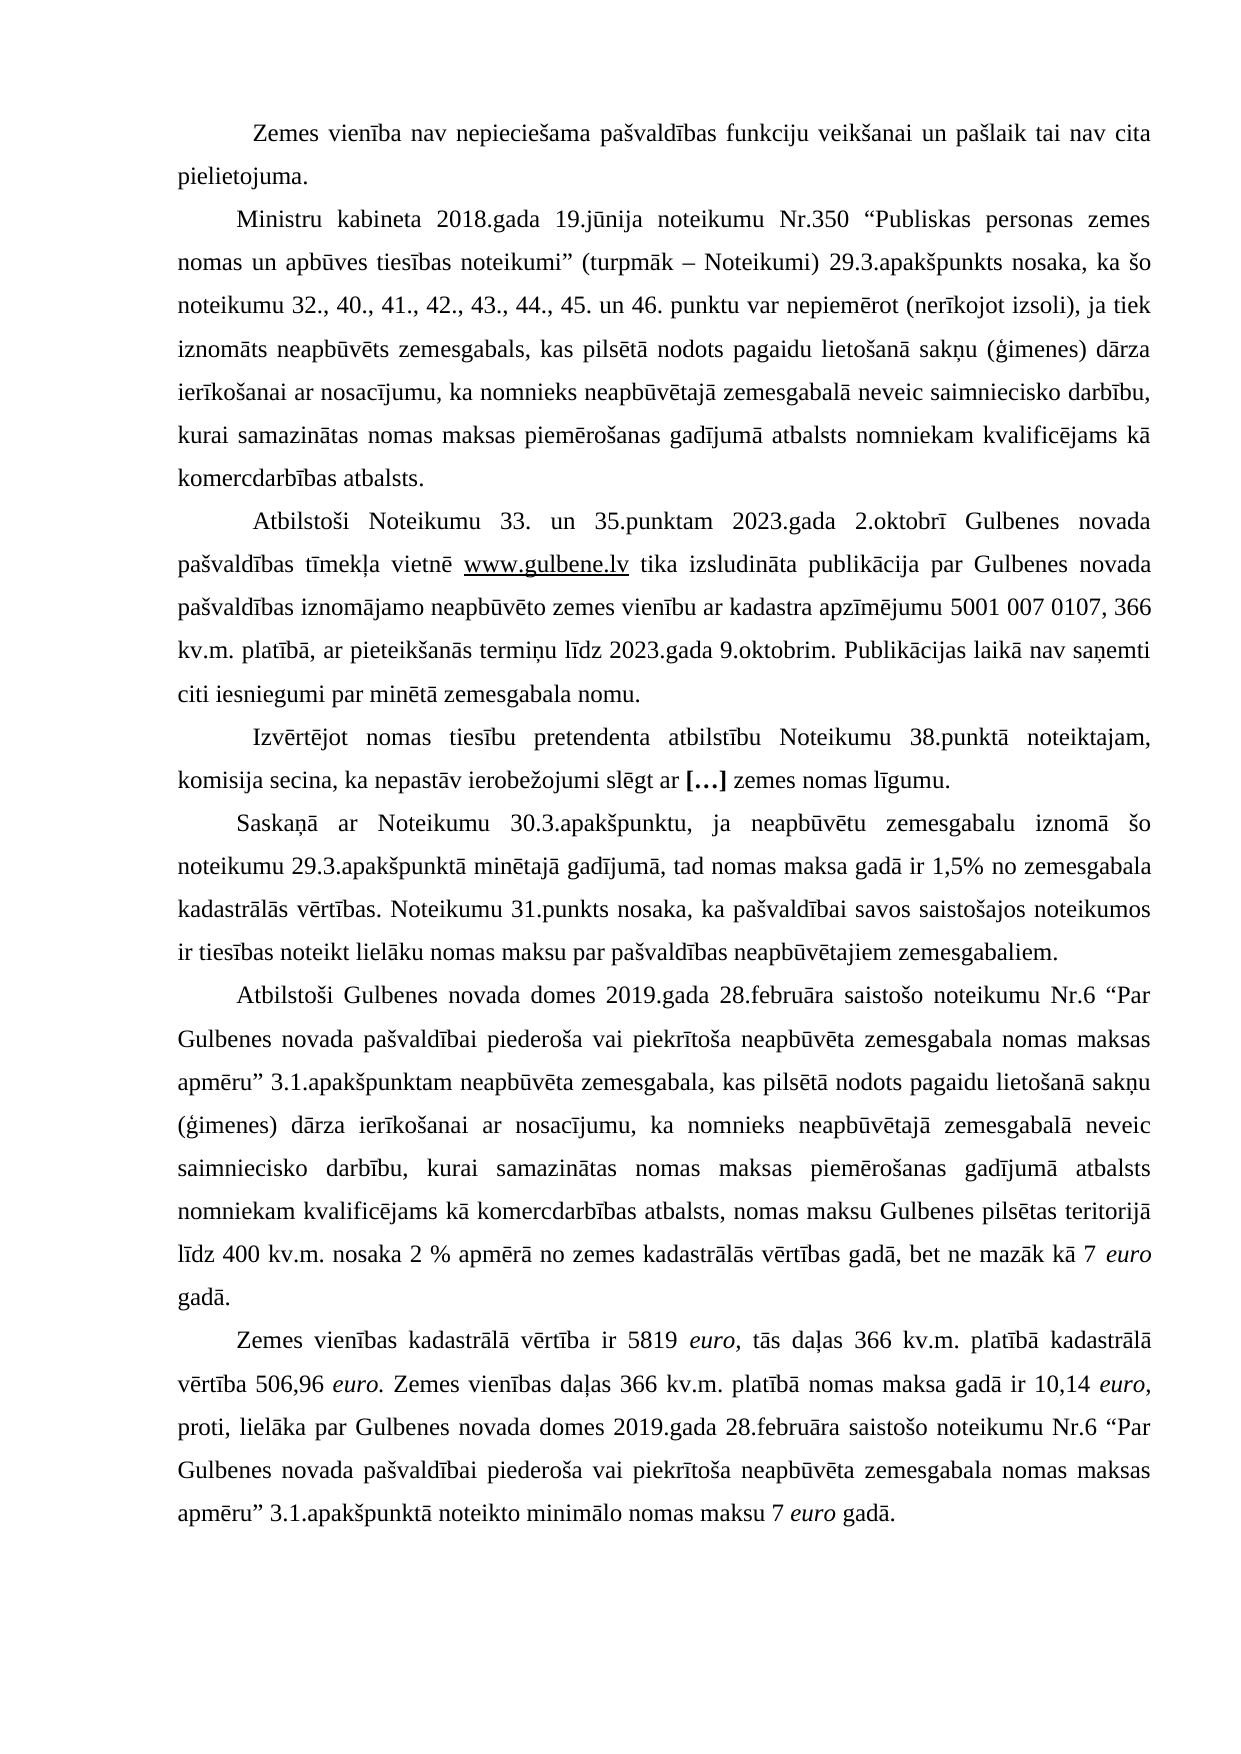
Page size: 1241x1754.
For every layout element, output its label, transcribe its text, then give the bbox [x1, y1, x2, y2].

text Saskaņā ar Noteikumu 30.3.apakšpunktu, ja neapbūvētu zemesgabalu iznomā šo noteikumu 29.3.apakšpunktā minētajā gadījumā, tad nomas maksa gadā ir 1,5% no zemesgabala kadastrālās vērtības. Noteikumu 31.punkts nosaka, ka pašvaldībai savos saistošajos noteikumos ir tiesības noteikt lielāku nomas maksu par pašvaldības neapbūvētajiem zemesgabaliem. [177, 808, 1152, 966]
text Atbilstoši Noteikumu 33. un 35.punktam 2023.gada 2.oktobrī Gulbenes novada pašvaldības tīmekļa vietnē www.gulbene.lv tika izsludināta publikācija par Gulbenes novada pašvaldības iznomājamo neapbūvēto zemes vienību ar kadastra apzīmējumu 5001 007 0107, 366 kv.m. platībā, ar pieteikšanās termiņu līdz 2023.gada 9.oktobrim. Publikācijas laikā nav saņemti citi iesniegumi par minētā zemesgabala nomu. [177, 506, 1152, 707]
text Atbilstoši Gulbenes novada domes 2019.gada 28.februāra saistošo noteikumu Nr.6 “Par Gulbenes novada pašvaldībai piederoša vai piekrītoša neapbūvēta zemesgabala nomas maksas apmēru” 3.1.apakšpunktam neapbūvēta zemesgabala, kas pilsētā nodots pagaidu lietošanā sakņu (ģimenes) dārza ierīkošanai ar nosacījumu, ka nomnieks neapbūvētajā zemesgabalā neveic saimniecisko darbību, kurai samazinātas nomas maksas piemērošanas gadījumā atbalsts nomniekam kvalificējams kā komercdarbības atbalsts, nomas maksu Gulbenes pilsētas teritorijā līdz 400 kv.m. nosaka 2 % apmērā no zemes kadastrālās vērtības gadā, bet ne mazāk kā 7 euro gadā. [177, 981, 1152, 1311]
text Izvērtējot nomas tiesību pretendenta atbilstību Noteikumu 38.punktā noteiktajam, komisija secina, ka nepastāv ierobežojumi slēgt ar […] zemes nomas līgumu. [177, 722, 1152, 794]
text Ministru kabineta 2018.gada 19.jūnija noteikumu Nr.350 “Publiskas personas zemes nomas un apbūves tiesības noteikumi” (turpmāk – Noteikumi) 29.3.apakšpunkts nosaka, ka šo noteikumu 32., 40., 41., 42., 43., 44., 45. un 46. punktu var nepiemērot (nerīkojot izsoli), ja tiek iznomāts neapbūvēts zemesgabals, kas pilsētā nodots pagaidu lietošanā sakņu (ģimenes) dārza ierīkošanai ar nosacījumu, ka nomnieks neapbūvētajā zemesgabalā neveic saimniecisko darbību, kurai samazinātas nomas maksas piemērošanas gadījumā atbalsts nomniekam kvalificējams kā komercdarbības atbalsts. [177, 204, 1152, 492]
text Zemes vienība nav nepieciešama pašvaldības funkciju veikšanai un pašlaik tai nav cita pielietojuma. [177, 118, 1152, 190]
text Zemes vienības kadastrālā vērtība ir 5819 euro, tās daļas 366 kv.m. platībā kadastrālā vērtība 506,96 euro. Zemes vienības daļas 366 kv.m. platībā nomas maksa gadā ir 10,14 euro, proti, lielāka par Gulbenes novada domes 2019.gada 28.februāra saistošo noteikumu Nr.6 “Par Gulbenes novada pašvaldībai piederoša vai piekrītoša neapbūvēta zemesgabala nomas maksas apmēru” 3.1.apakšpunktā noteikto minimālo nomas maksu 7 euro gadā. [177, 1326, 1152, 1527]
